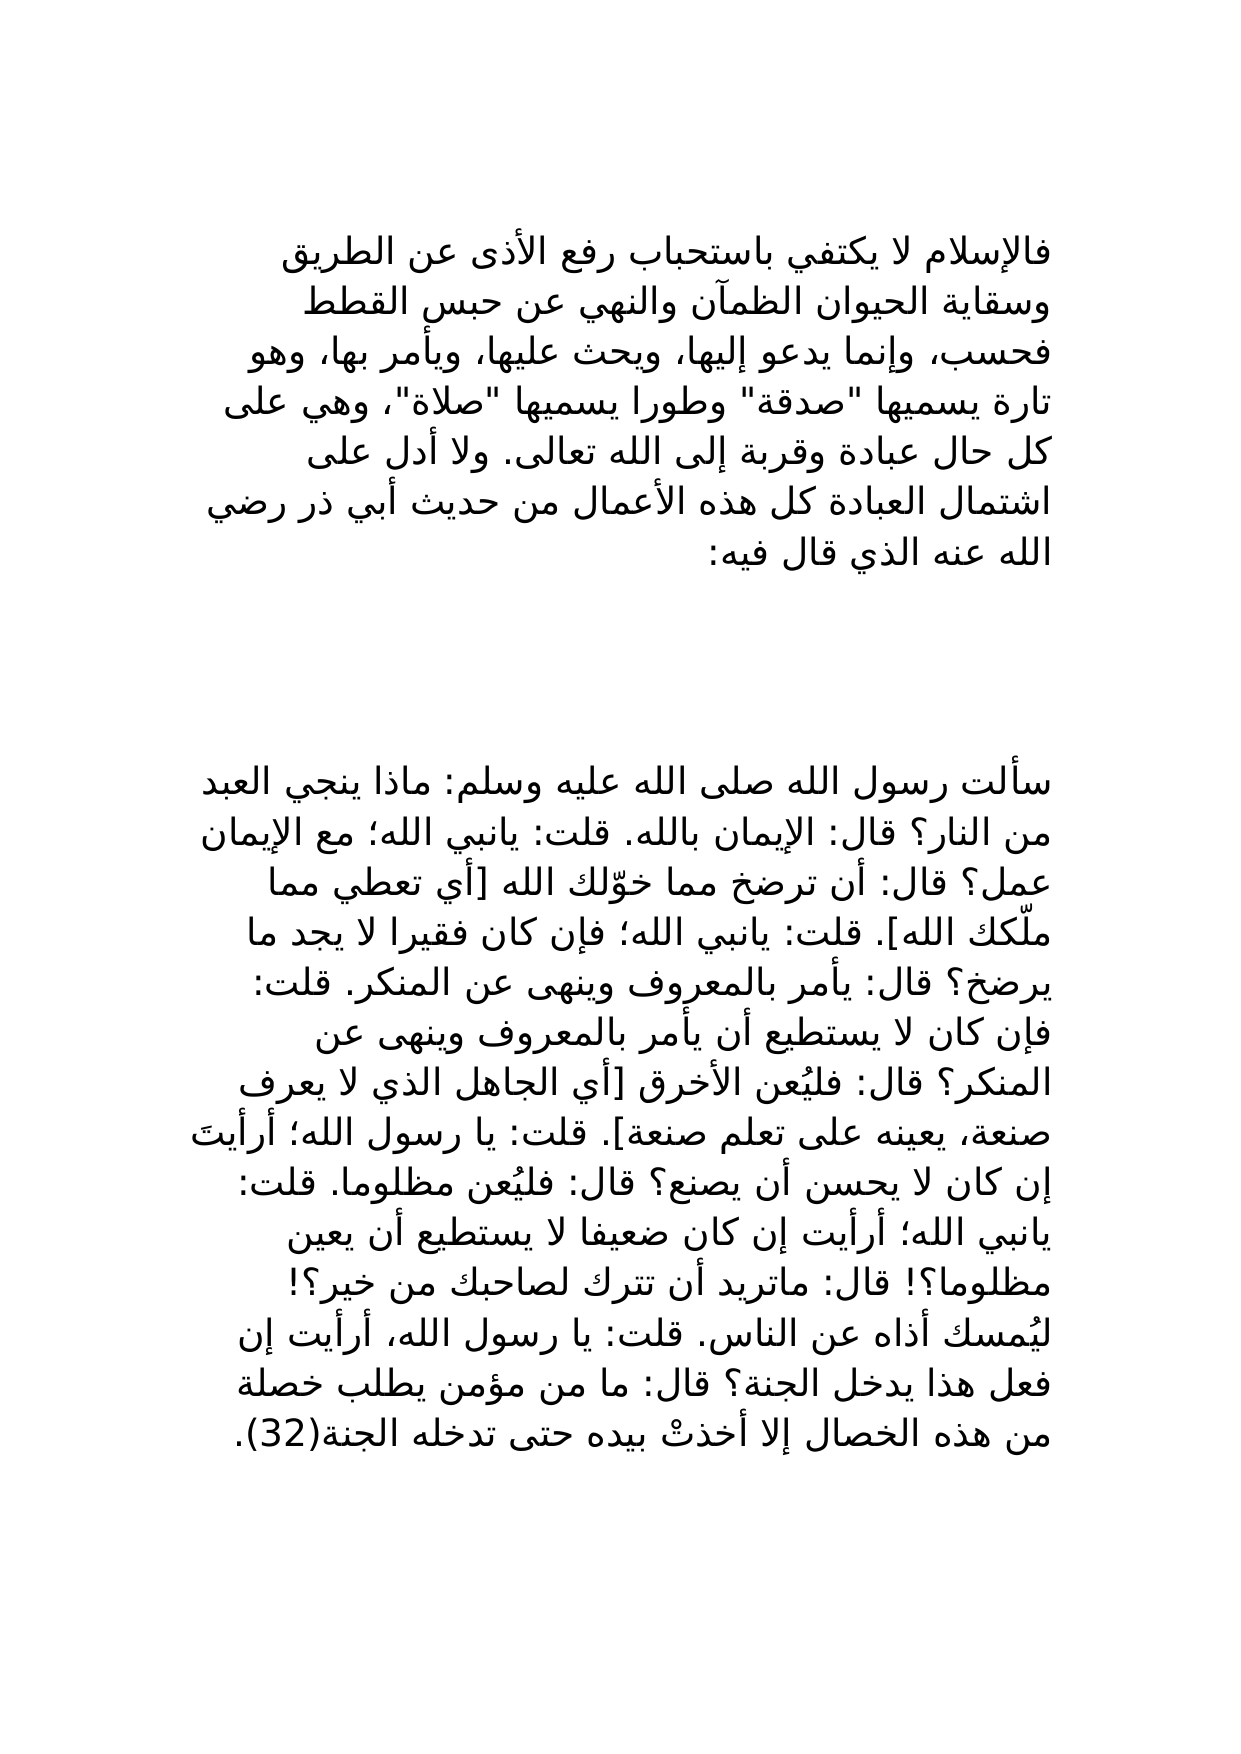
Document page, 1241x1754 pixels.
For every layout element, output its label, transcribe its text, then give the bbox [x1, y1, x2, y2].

text سألت رسول الله صلى الله عليه وسلم: ماذا ينجي العبد من النار؟ قال: الإيمان بالله. قلت: يانبي الله؛ مع الإيمان عمل؟ قال: أن ترضخ مما خوّلك الله [أي تعطي مما ملّكك الله]. قلت: يانبي الله؛ فإن كان فقيرا لا يجد ما يرضخ؟ قال: يأمر بالمعروف وينهى عن المنكر. قلت: فإن كان لا يستطيع أن يأمر بالمعروف وينهى عن المنكر؟ قال: فليُعن الأخرق [أي الجاهل الذي لا يعرف صنعة، يعينه على تعلم صنعة]. قلت: يا رسول الله؛ أرأيتَ إن كان لا يحسن أن يصنع؟ قال: فليُعن مظلوما. قلت: يانبي الله؛ أرأيت إن كان ضعيفا لا يستطيع أن يعين مظلوما؟! قال: ماتريد أن تترك لصاحبك من خير؟! ليُمسك أذاه عن الناس. قلت: يا رسول الله، أرأيت إن فعل هذا يدخل الجنة؟ قال: ما من مؤمن يطلب خصلة من هذه الخصال إلا أخذتْ بيده حتى تدخله الجنة(32). [187, 760, 1053, 1455]
text فالإسلام لا يكتفي باستحباب رفع الأذى عن الطريق وسقاية الحيوان الظمآن والنهي عن حبس القطط فحسب، وإنما يدعو إليها، ويحث عليها، ويأمر بها، وهو تارة يسميها "صدقة" وطورا يسميها "صلاة"، وهي على كل حال عبادة وقربة إلى الله تعالى. ولا أدل على اشتمال العبادة كل هذه الأعمال من حديث أبي ذر رضي الله عنه الذي قال فيه: [187, 229, 1053, 574]
